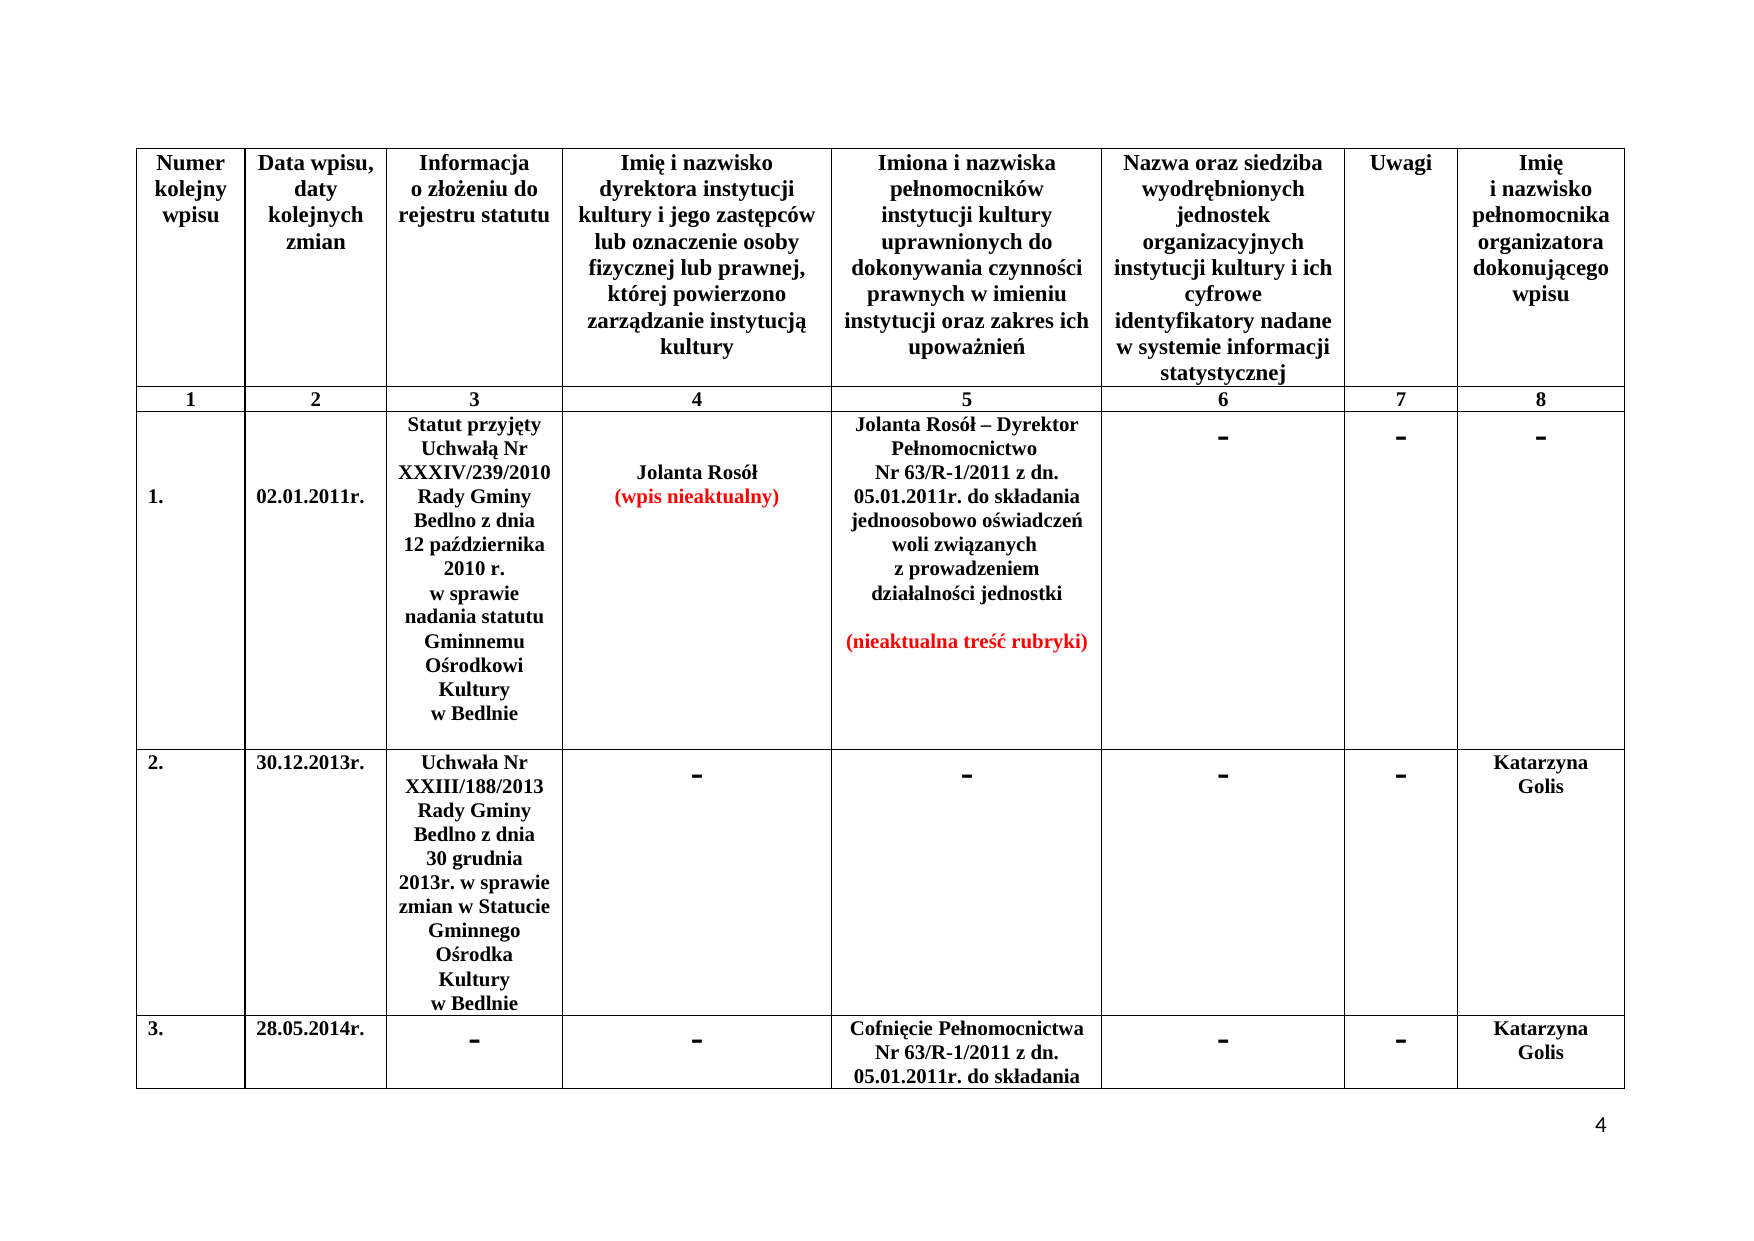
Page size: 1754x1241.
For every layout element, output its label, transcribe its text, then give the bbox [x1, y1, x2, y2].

table_cell Jolanta Rosół – Dyrektor Pełnomocnictwo Nr 63/R-1/2011 z dn. 05.01.2011r. do składania jednoosobowo oświadczeń woli związanych z prowadzeniem działalności jednostki (nieaktualna treść rubryki) [832, 412, 1101, 749]
table_header Nazwa oraz siedziba wyodrębnionych jednostek organizacyjnych instytucji kultury i ich cyfrowe identyfikatory nadane w systemie informacji statystycznej [1102, 149, 1344, 386]
table_header Imię i nazwisko pełnomocnika organizatora dokonującego wpisu [1458, 149, 1624, 386]
table_cell - [1102, 1016, 1344, 1088]
table_cell 2. [137, 750, 244, 1014]
table_cell - [1345, 412, 1457, 749]
table_cell 4 [563, 387, 831, 411]
table_cell 30.12.2013r. [246, 750, 386, 1014]
table_cell Katarzyna Golis [1458, 750, 1624, 1014]
table_cell 2 [246, 387, 386, 411]
table_cell 28.05.2014r. [246, 1016, 386, 1088]
table_cell 3. [137, 1016, 244, 1088]
table_header Imię i nazwisko dyrektora instytucji kultury i jego zastępców lub oznaczenie osoby fizycznej lub prawnej, której powierzono zarządzanie instytucją kultury [563, 149, 831, 386]
table_cell 1. [137, 412, 244, 749]
table_cell 1 [137, 387, 244, 411]
table_cell - [563, 1016, 831, 1088]
table_cell - [1345, 750, 1457, 1014]
table_header Imiona i nazwiska pełnomocników instytucji kultury uprawnionych do dokonywania czynności prawnych w imieniu instytucji oraz zakres ich upoważnień [832, 149, 1101, 386]
table_cell - [1102, 750, 1344, 1014]
table_cell - [1102, 412, 1344, 749]
table_cell Uchwała Nr XXIII/188/2013 Rady Gminy Bedlno z dnia 30 grudnia 2013r. w sprawie zmian w Statucie Gminnego Ośrodka Kultury w Bedlnie [387, 750, 562, 1014]
table_cell - [832, 750, 1101, 1014]
table_cell 7 [1345, 387, 1457, 411]
table_cell 5 [832, 387, 1101, 411]
table_cell Katarzyna Golis [1458, 1016, 1624, 1088]
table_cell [832, 1016, 1101, 1088]
table_cell - [387, 1016, 562, 1088]
table_cell 8 [1458, 387, 1624, 411]
table_cell - [1458, 412, 1624, 749]
table_cell 6 [1102, 387, 1344, 411]
table_cell - [563, 750, 831, 1014]
table_header Data wpisu, daty kolejnych zmian [246, 149, 386, 386]
table_cell Jolanta Rosół (wpis nieaktualny) [563, 412, 831, 749]
table_cell - [1345, 1016, 1457, 1088]
table_cell Statut przyjęty Uchwałą Nr XXXIV/239/2010 Rady Gminy Bedlno z dnia 12 października 2010 r. w sprawie nadania statutu Gminnemu Ośrodkowi Kultury w Bedlnie [387, 412, 562, 749]
table_header Uwagi [1345, 149, 1457, 386]
table_header Numer kolejny wpisu [137, 149, 244, 386]
table_cell 3 [387, 387, 562, 411]
table_header Informacja o złożeniu do rejestru statutu [387, 149, 562, 386]
table_cell 02.01.2011r. [246, 412, 386, 749]
